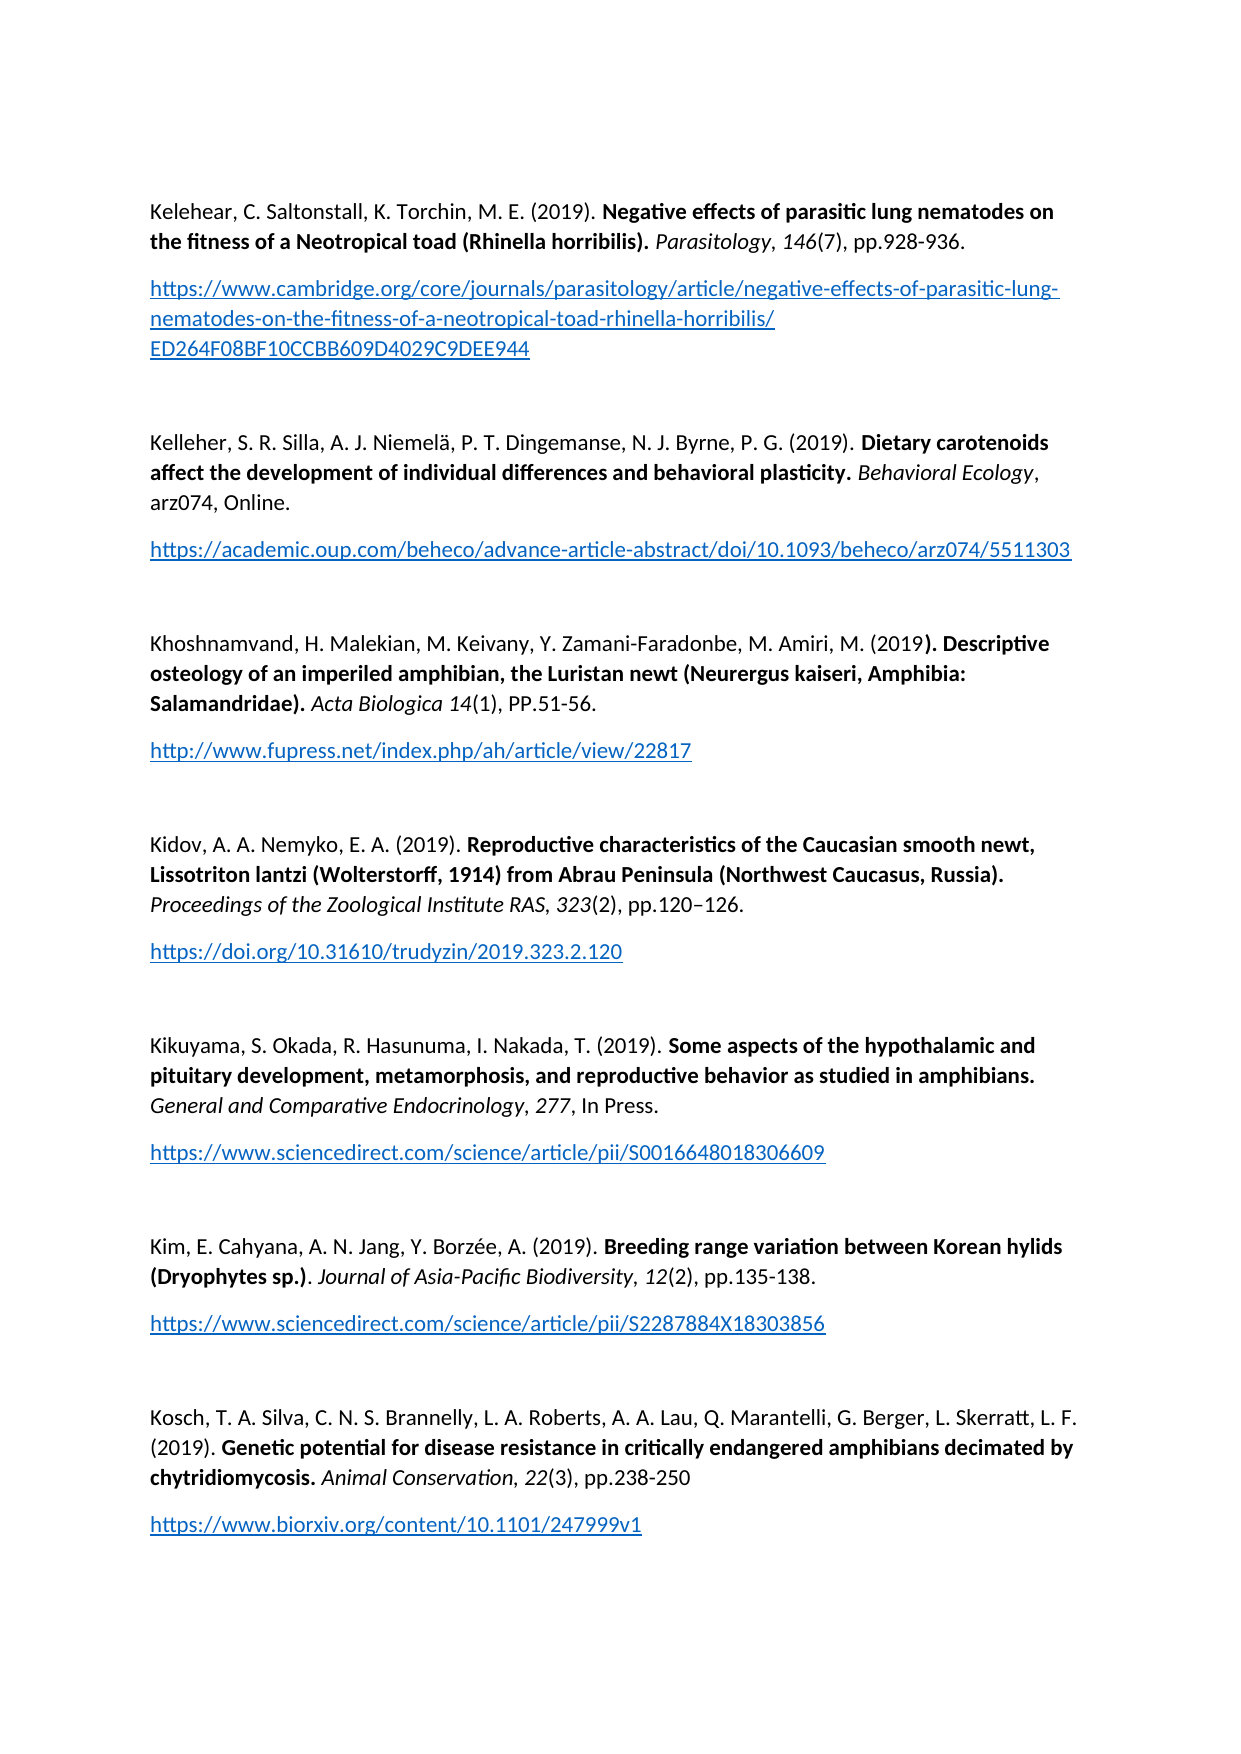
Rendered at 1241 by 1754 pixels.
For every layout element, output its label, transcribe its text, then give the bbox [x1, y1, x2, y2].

text https://www.cambridge.org/core/journals/parasitology/article/negative-effects-of-parasitic-lung-nematodes-on-the-fitness-of-a-neotropical-toad-rhinella-horribilis/ED264F08BF10CCBB609D4029C9DEE944 [150, 274, 1090, 362]
text Kidov, A. A. Nemyko, E. A. (2019). Reproductive characteristics of the Caucasian smooth newt, Lissotriton lantzi (Wolterstorff, 1914) from Abrau Peninsula (Northwest Caucasus, Russia). Proceedings of the Zoological Institute RAS, 323(2), pp.120–126. [150, 830, 1090, 919]
text Kim, E. Cahyana, A. N. Jang, Y. Borzée, A. (2019). Breeding range variation between Korean hylids (Dryophytes sp.). Journal of Asia-Pacific Biodiversity, 12(2), pp.135-138. [150, 1232, 1090, 1291]
text http://www.fupress.net/index.php/ah/article/view/22817 [150, 736, 1090, 764]
text https://www.biorxiv.org/content/10.1101/247999v1 [150, 1510, 1090, 1538]
text Kelehear, C. Saltonstall, K. Torchin, M. E. (2019). Negative effects of parasitic lung nematodes on the fitness of a Neotropical toad (Rhinella horribilis). Parasitology, 146(7), pp.928-936. [150, 197, 1090, 255]
text Kikuyama, S. Okada, R. Hasunuma, I. Nakada, T. (2019). Some aspects of the hypothalamic and pituitary development, metamorphosis, and reproductive behavior as studied in amphibians. General and Comparative Endocrinology, 277, In Press. [150, 1031, 1090, 1120]
text https://academic.oup.com/beheco/advance-article-abstract/doi/10.1093/beheco/arz074/5511303 [150, 535, 1090, 563]
text Kelleher, S. R. Silla, A. J. Niemelä, P. T. Dingemanse, N. J. Byrne, P. G. (2019). Dietary carotenoids affect the development of individual differences and behavioral plasticity. Behavioral Ecology, arz074, Online. [150, 428, 1090, 517]
text Kosch, T. A. Silva, C. N. S. Brannelly, L. A. Roberts, A. A. Lau, Q. Marantelli, G. Berger, L. Skerratt, L. F. (2019). Genetic potential for disease resistance in critically endangered amphibians decimated by chytridiomycosis. Animal Conservation, 22(3), pp.238-250 [150, 1403, 1090, 1492]
text https://www.sciencedirect.com/science/article/pii/S2287884X18303856 [150, 1309, 1090, 1337]
text https://doi.org/10.31610/trudyzin/2019.323.2.120 [150, 937, 1090, 966]
text https://www.sciencedirect.com/science/article/pii/S0016648018306609 [150, 1138, 1090, 1167]
text Khoshnamvand, H. Malekian, M. Keivany, Y. Zamani-Faradonbe, M. Amiri, M. (2019). Descriptive osteology of an imperiled amphibian, the Luristan newt (Neurergus kaiseri, Amphibia: Salamandridae). Acta Biologica 14(1), PP.51-56. [150, 629, 1090, 718]
